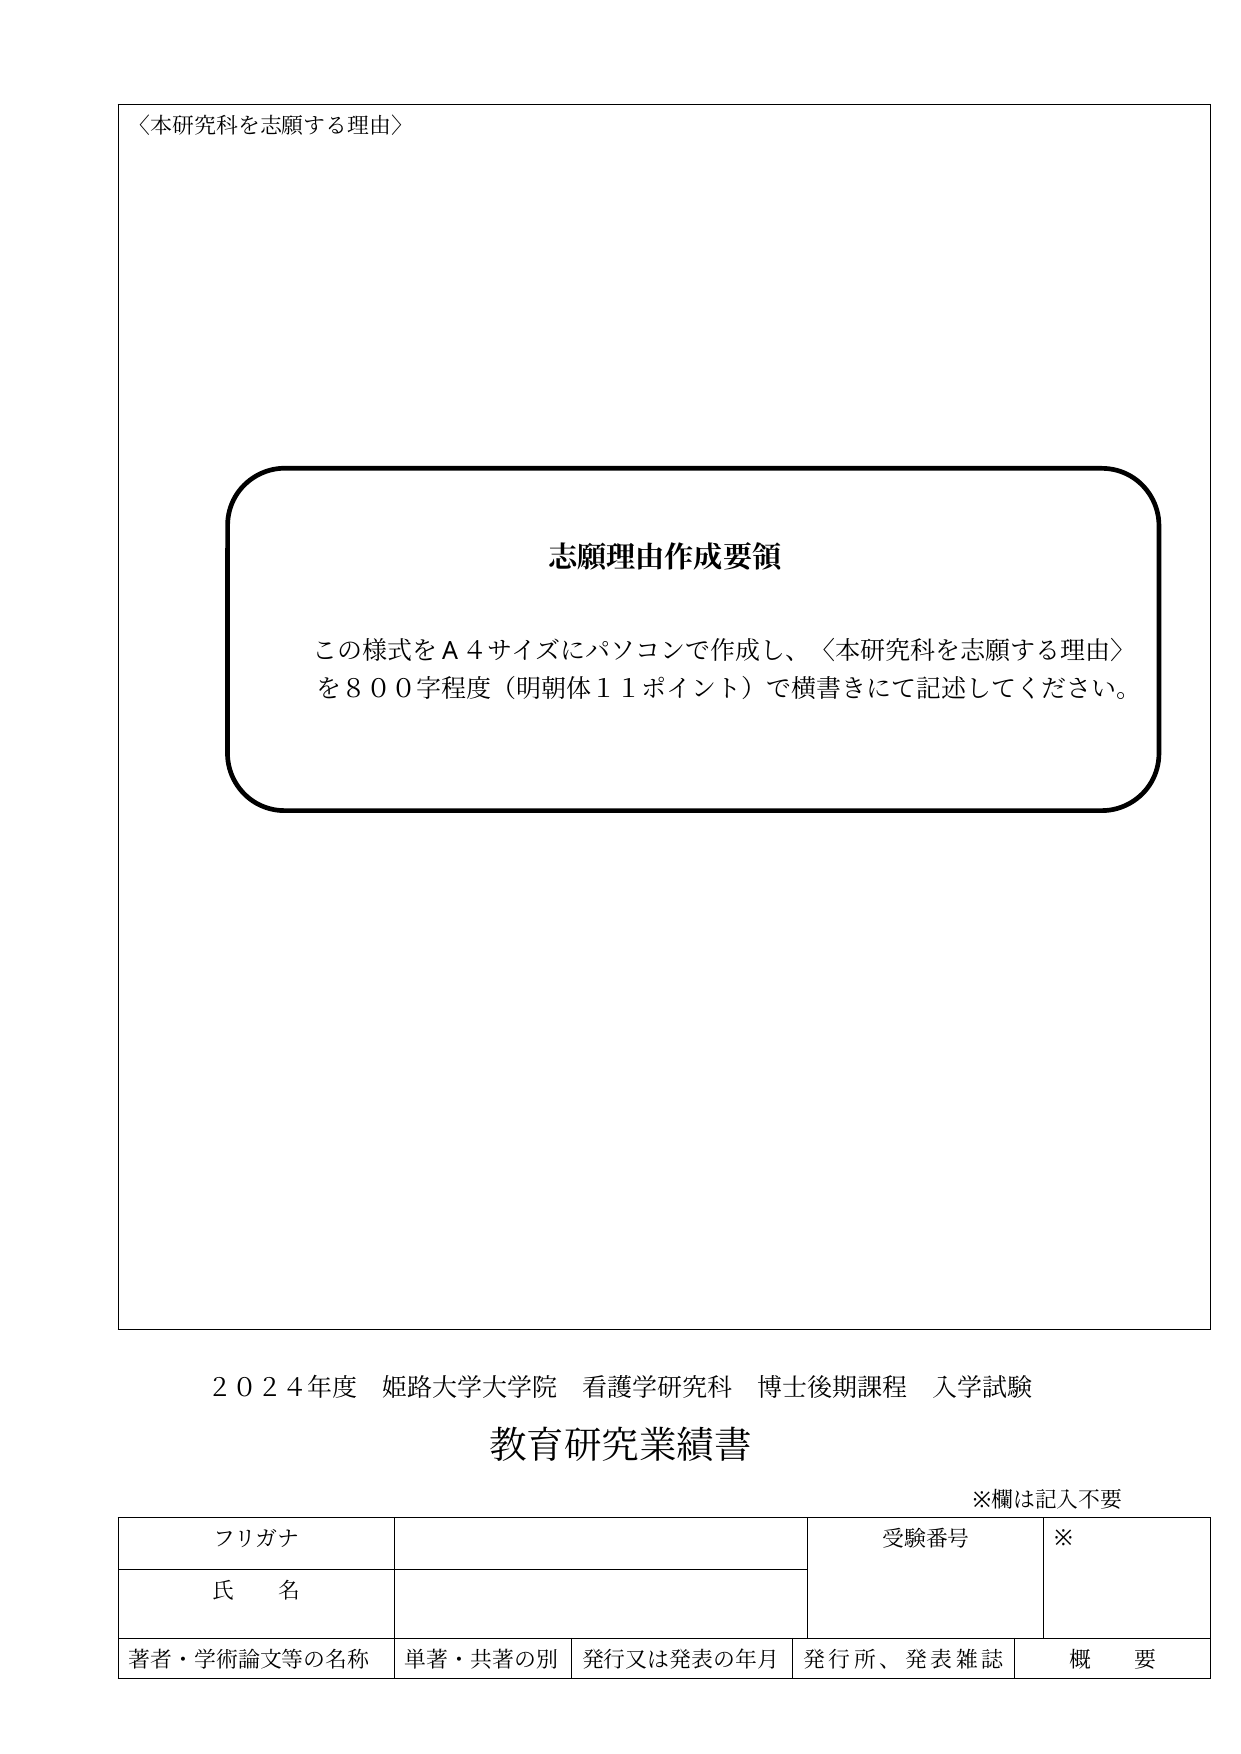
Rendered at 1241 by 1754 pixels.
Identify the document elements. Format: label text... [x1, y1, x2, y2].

table_header [395, 1518, 807, 1569]
table_cell 著者・学術論文等の名称 [119, 1639, 394, 1678]
text ２０２４年度 姫路大学大学院 看護学研究科 博士後期課程 入学試験 [118, 1367, 1122, 1404]
table_cell [395, 1570, 807, 1638]
table_header ※ [1044, 1518, 1210, 1638]
table_cell 氏 名 [119, 1570, 394, 1638]
table_cell 〈本研究科を志願する理由〉 志願理由作成要領 この様式をA４サイズにパソコンで作成し、〈本研究科を志願する理由〉 を８００字程度（明朝体１１ポイント）で横書きにて記述してください。 [119, 105, 1210, 1328]
table_cell 発行所、発表雑誌等、発表学会等の名称 [793, 1639, 1014, 1678]
table_cell 発行又は発表の年月 [572, 1639, 792, 1678]
table_header フリガナ [119, 1518, 394, 1569]
table_cell 概 要 [1015, 1639, 1210, 1678]
text ※欄は記入不要 [118, 1479, 1122, 1517]
table_header 受験番号 [808, 1518, 1043, 1638]
table_cell 単著・共著の別 [395, 1639, 571, 1678]
text 教育研究業績書 [118, 1404, 1122, 1479]
